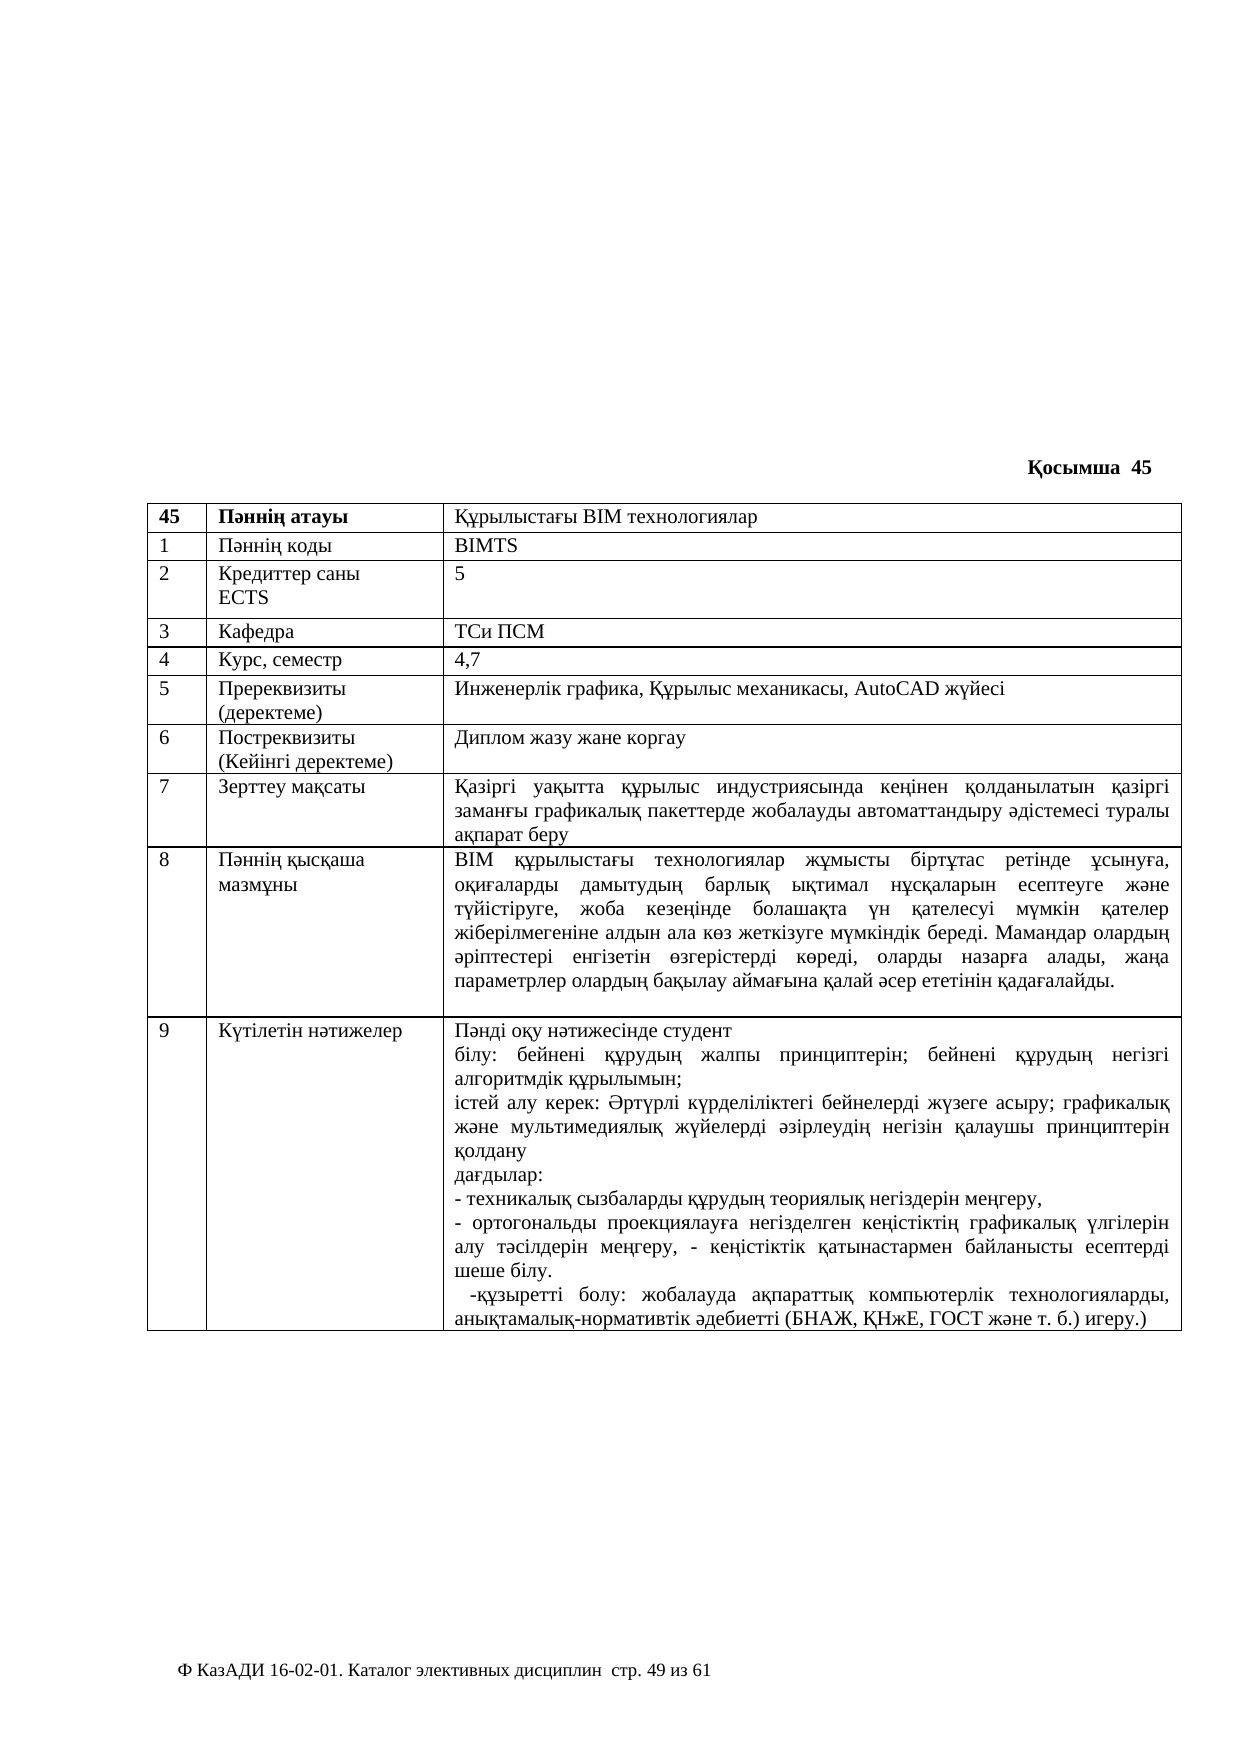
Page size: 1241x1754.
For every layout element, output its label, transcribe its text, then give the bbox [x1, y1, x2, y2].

table_cell Күтілетін нәтижелер [207, 1018, 443, 1330]
table_cell 5 [148, 676, 206, 724]
table_cell 1 [148, 533, 206, 560]
table_header Пәннің атауы [207, 504, 443, 532]
table_header 45 [148, 504, 206, 532]
table_cell Пәнді оқу нәтижесінде студент білу: бейнені құрудың жалпы принциптерін; бейнені құрудың негізгі алгоритмдік құрылымын; істей алу керек: Әртүрлі күрделіліктегі бейнелерді жүзеге асыру; графикалық және мультимедиялық жүйелерді әзірлеудің негізін қалаушы принциптерін қолдану дағдылар: - техникалық сызбаларды құрудың теориялық негіздерін меңгеру, - ортогональды проекциялауға негізделген кеңістіктің графикалық үлгілерін алу тәсілдерін меңгеру, - кеңістіктік қатынастармен байланысты есептерді шеше білу. -құзыретті болу: жобалауда ақпараттық компьютерлік технологияларды, анықтамалық-нормативтік әдебиетті (БНАЖ, ҚНжЕ, ГОСТ және т. б.) игеру.) [444, 1018, 1181, 1330]
table_cell Пәннің коды [207, 533, 443, 560]
table_cell Кафедра [207, 619, 443, 646]
table_cell Зерттеу мақсаты [207, 774, 443, 846]
table_cell Инженерлік графика, Құрылыс механикасы, AutoCAD жүйесі [444, 676, 1181, 724]
table_cell 4 [148, 648, 206, 675]
table_cell Пререквизиты (деректеме) [207, 676, 443, 724]
table_cell 8 [148, 848, 206, 1016]
table_cell Пәннің қысқаша мазмұны [207, 848, 443, 1016]
table_cell 4,7 [444, 648, 1181, 675]
text Қосымша 45 [177, 455, 1152, 479]
table_header Құрылыстағы BIM технологиялар [444, 504, 1181, 532]
table_cell Диплом жазу жане коргау [444, 725, 1181, 773]
table_cell 9 [148, 1018, 206, 1330]
table_cell Қазіргі уақытта құрылыс индустриясында кеңінен қолданылатын қазіргі заманғы графикалық пакеттерде жобалауды автоматтандыру әдістемесі туралы ақпарат беру [444, 774, 1181, 846]
table_cell Курс, семестр [207, 648, 443, 675]
table_cell 3 [148, 619, 206, 646]
table_cell Постреквизиты (Кейінгі деректеме) [207, 725, 443, 773]
table_cell 6 [148, 725, 206, 773]
table_cell 2 [148, 561, 206, 618]
table_cell BIMTS [444, 533, 1181, 560]
table_cell 5 [444, 561, 1181, 618]
table_cell ТСи ПСМ [444, 619, 1181, 646]
table_cell Кредиттер саны ECTS [207, 561, 443, 618]
table_cell ВІМ құрылыстағы технологиялар жұмысты біртұтас ретінде ұсынуға, оқиғаларды дамытудың барлық ықтимал нұсқаларын есептеуге және түйістіруге, жоба кезеңінде болашақта үн қателесуі мүмкін қателер жіберілмегеніне алдын ала көз жеткізуге мүмкіндік береді. Мамандар олардың әріптестері енгізетін өзгерістерді көреді, оларды назарға алады, жаңа параметрлер олардың бақылау аймағына қалай әсер ететінін қадағалайды. [444, 848, 1181, 1016]
table_cell 7 [148, 774, 206, 846]
